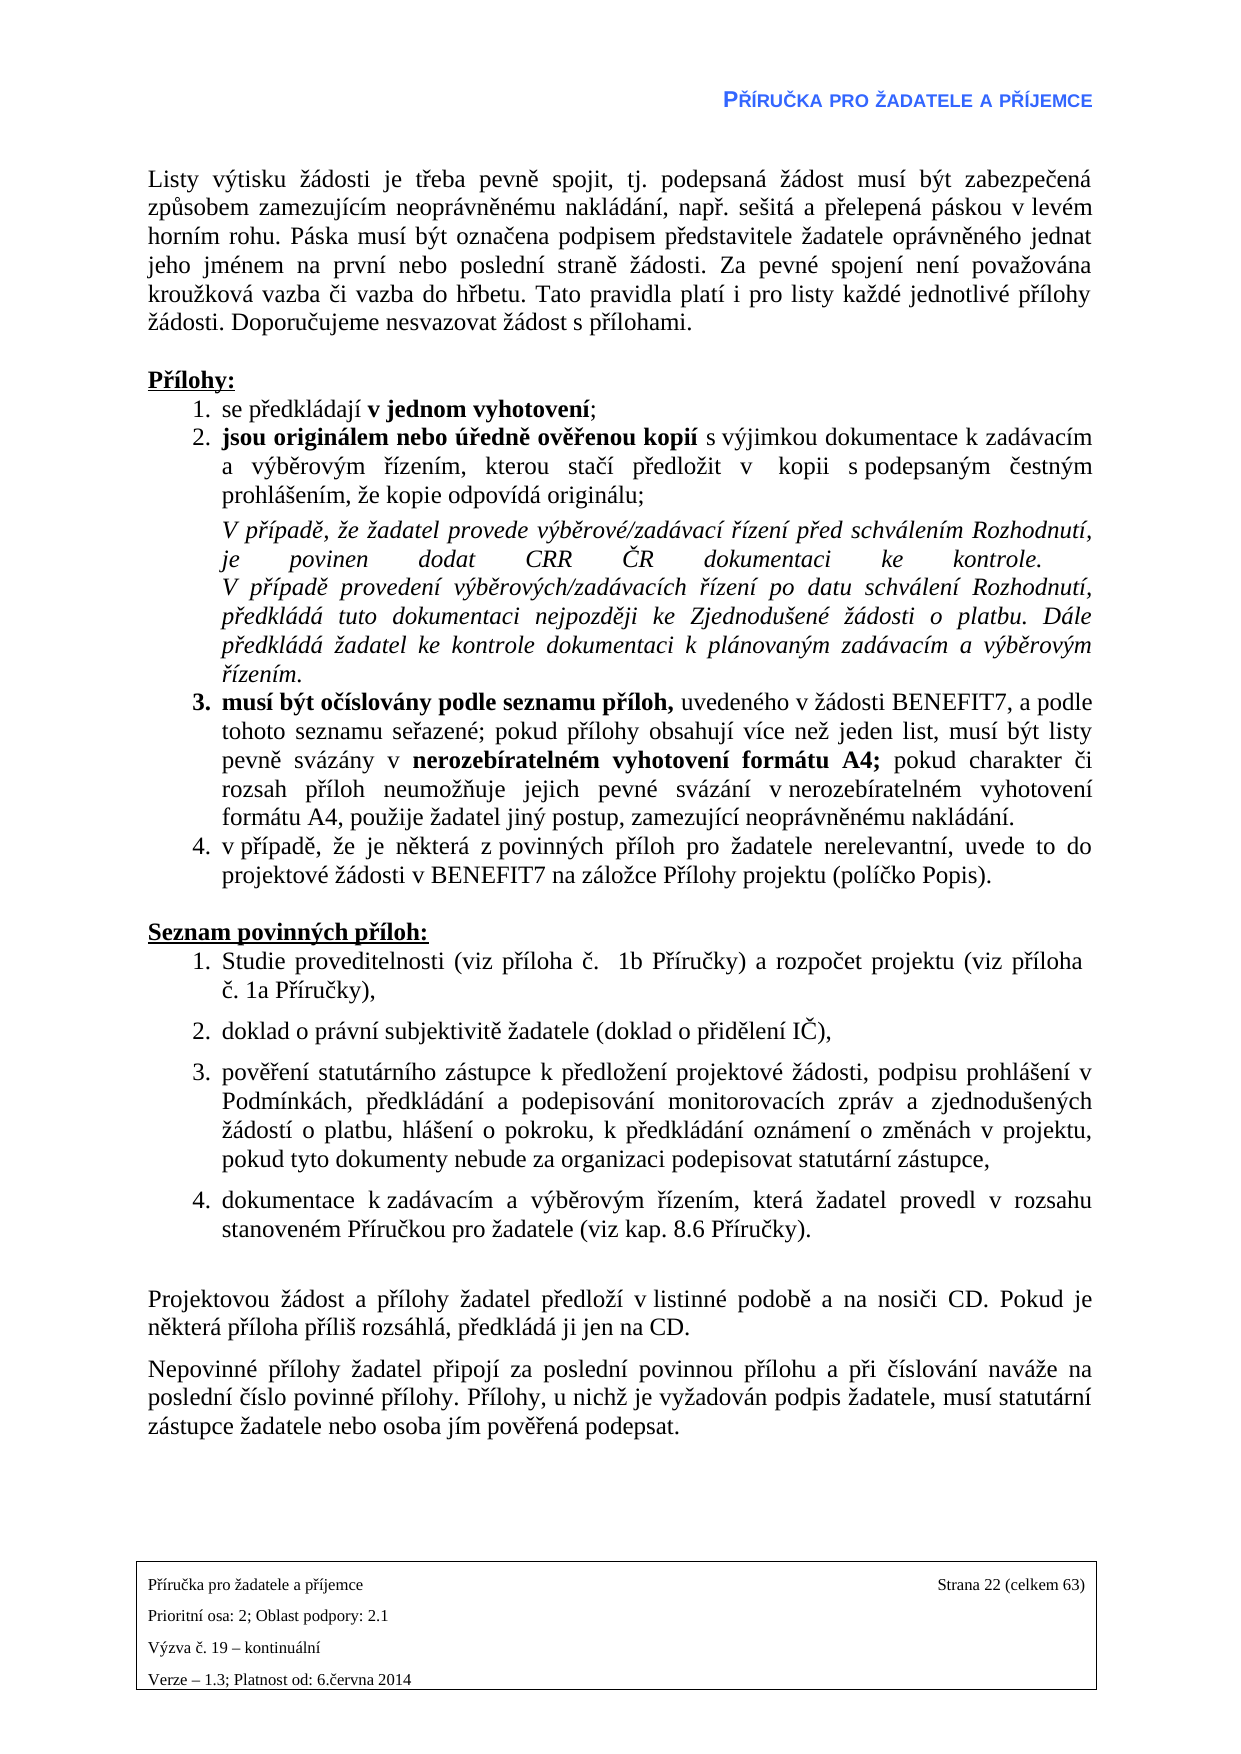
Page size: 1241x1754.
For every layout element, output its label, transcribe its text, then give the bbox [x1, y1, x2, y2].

text Listy výtisku žádosti je třeba pevně spojit, tj. podepsaná žádost musí být zabezpečená způsobem zamezujícím neoprávněnému nakládání, např. sešitá a přelepená páskou v levém horním rohu. Páska musí být označena podpisem představitele žadatele oprávněného jednat jeho jménem na první nebo poslední straně žádosti. Za pevné spojení není považována kroužková vazba či vazba do hřbetu. Tato pravidla platí i pro listy každé jednotlivé přílohy žádosti. Doporučujeme nesvazovat žádost s přílohami. [148, 164, 1092, 336]
list v případě, že je některá z povinných příloh pro žadatele nerelevantní, uvede to do projektové žádosti v BENEFIT7 na záložce Přílohy projektu (políčko Popis). [192, 831, 1093, 889]
list doklad o právní subjektivitě žadatele (doklad o přidělení IČ), [192, 1016, 1093, 1045]
text V případě, že žadatel provede výběrové/zadávací řízení před schválením Rozhodnutí, je povinen dodat CRR ČR dokumentaci ke kontrole. V případě provedení výběrových/zadávacích řízení po datu schválení Rozhodnutí, předkládá tuto dokumentaci nejpozději ke Zjednodušené žádosti o platbu. Dále předkládá žadatel ke kontrole dokumentaci k plánovaným zadávacím a výběrovým řízením. [222, 515, 1093, 687]
text Projektovou žádost a přílohy žadatel předloží v listinné podobě a na nosiči CD. Pokud je některá příloha příliš rozsáhlá, předkládá ji jen na CD. [148, 1284, 1093, 1341]
list musí být očíslovány podle seznamu příloh, uvedeného v žádosti BENEFIT7, a podle tohoto seznamu seřazené; pokud přílohy obsahují více než jeden list, musí být listy pevně svázány v nerozebíratelném vyhotovení formátu A4; pokud charakter či rozsah příloh neumožňuje jejich pevné svázání v nerozebíratelném vyhotovení formátu A4, použije žadatel jiný postup, zamezující neoprávněnému nakládání. [192, 687, 1093, 831]
text Seznam povinných příloh: [148, 917, 1093, 946]
list Studie proveditelnosti (viz příloha č. 1b Příručky) a rozpočet projektu (viz příloha č. 1a Příručky), [192, 946, 1093, 1004]
list dokumentace k zadávacím a výběrovým řízením, která žadatel provedl v rozsahu stanoveném Příručkou pro žadatele (viz kap. 8.6 Příručky). [192, 1185, 1093, 1242]
list pověření statutárního zástupce k předložení projektové žádosti, podpisu prohlášení v Podmínkách, předkládání a podepisování monitorovacích zpráv a zjednodušených žádostí o platbu, hlášení o pokroku, k předkládání oznámení o změnách v projektu, pokud tyto dokumenty nebude za organizaci podepisovat statutární zástupce, [192, 1057, 1093, 1172]
text Přílohy: [148, 365, 1104, 394]
text Nepovinné přílohy žadatel připojí za poslední povinnou přílohu a při číslování naváže na poslední číslo povinné přílohy. Přílohy, u nichž je vyžadován podpis žadatele, musí statutární zástupce žadatele nebo osoba jím pověřená podepsat. [148, 1354, 1093, 1440]
list jsou originálem nebo úředně ověřenou kopií s výjimkou dokumentace k zadávacím a výběrovým řízením, kterou stačí předložit v kopii s podepsaným čestným prohlášením, že kopie odpovídá originálu; [192, 422, 1093, 509]
list se předkládají v jednom vyhotovení; [192, 394, 1093, 422]
